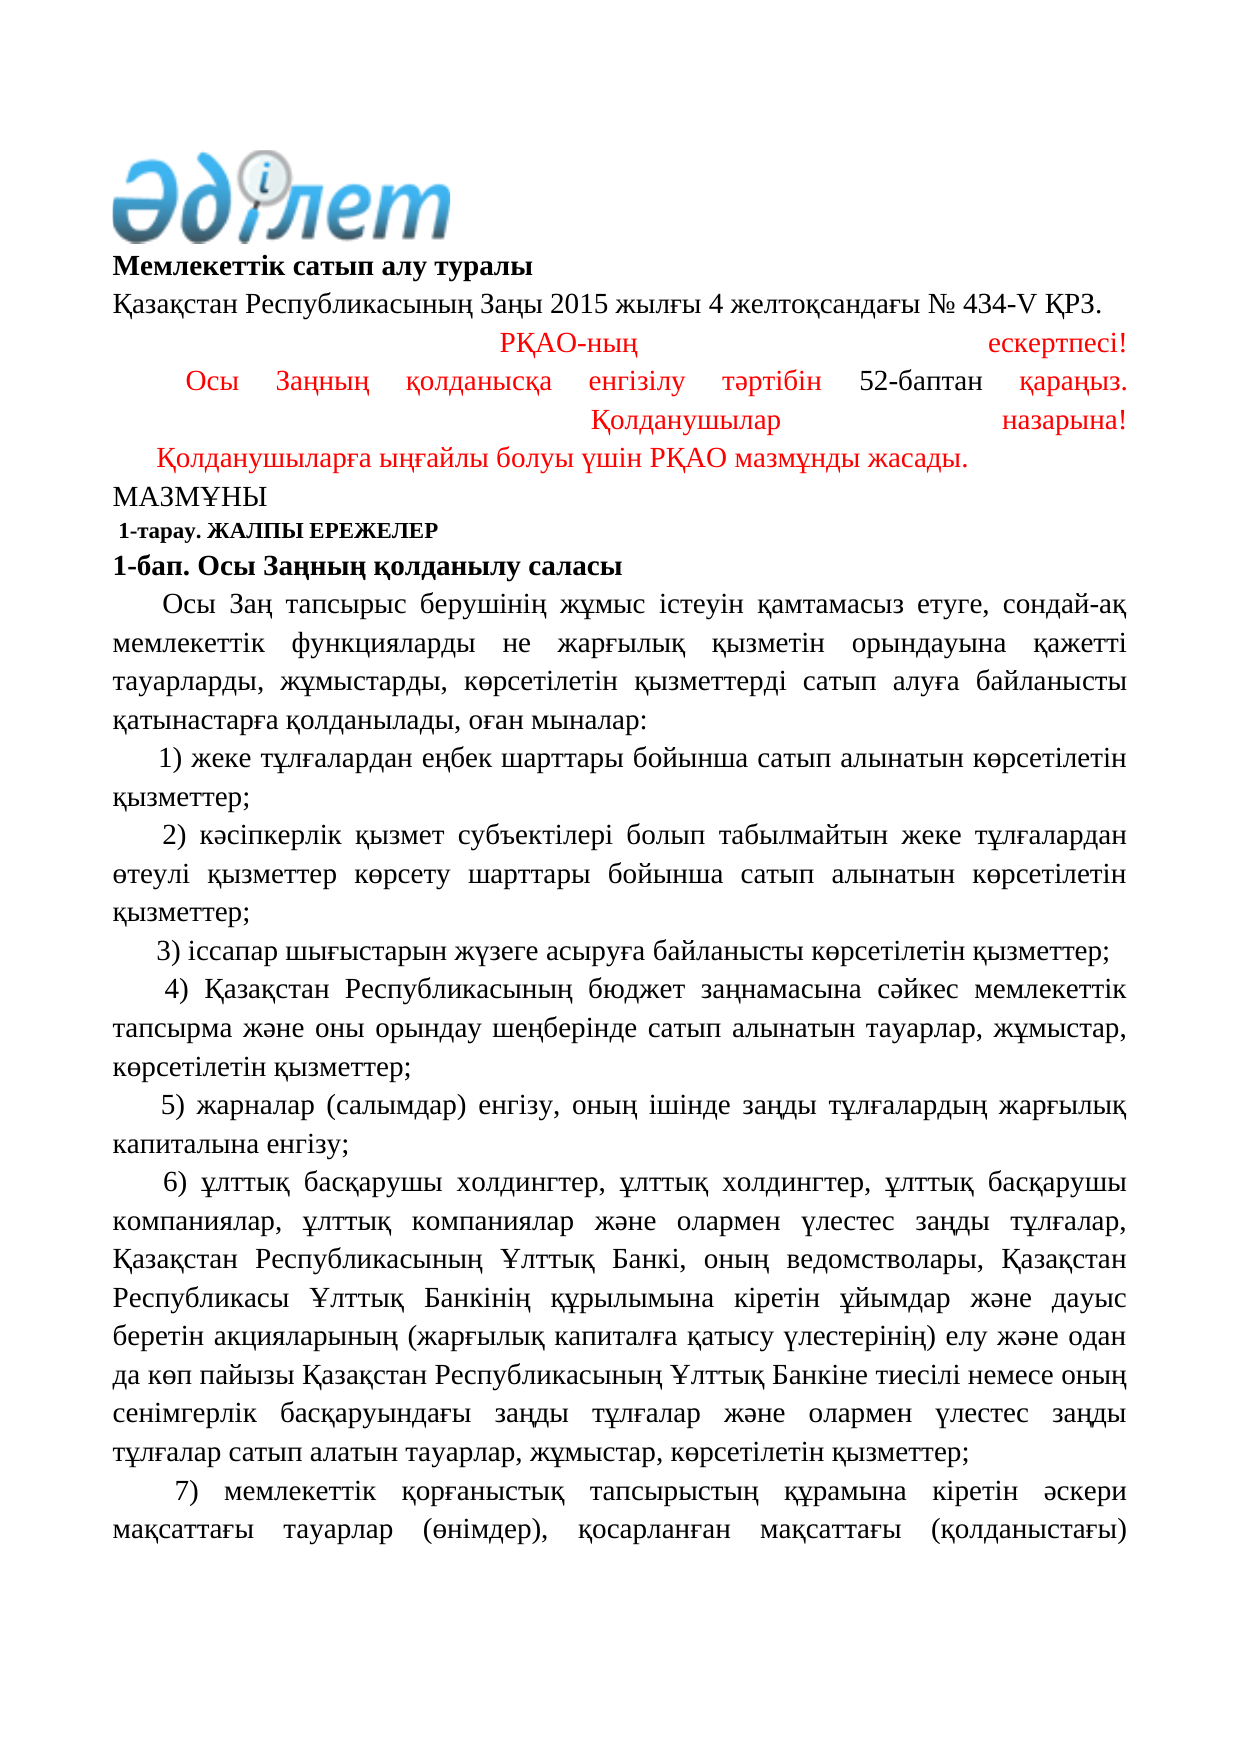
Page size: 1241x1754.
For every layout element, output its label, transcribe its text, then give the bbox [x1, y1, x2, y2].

picture [112, 150, 451, 244]
text 6) ұлттық басқарушы холдингтер, ұлттық холдингтер, ұлттық басқарушы компаниялар, ұлттық компаниялар және олармен үлестес заңды тұлғалар, Қазақстан Республикасының Ұлттық Банкі, оның ведомстволары, Қазақстан Республикасы Ұлттық Банкінің құрылымына кіретін ұйымдар және дауыс беретін акцияларының (жарғылық капиталға қатысу үлестерінің) елу және одан да көп пайызы Қазақстан Республикасының Ұлттық Банкіне тиесілі немесе оның сенімгерлік басқаруындағы заңды тұлғалар және олармен үлестес заңды тұлғалар сатып алатын тауарлар, жұмыстар, көрсетiлетiн қызметтер; [112, 1164, 1128, 1468]
text 5) жарналар (салымдар) енгізу, оның ішінде заңды тұлғалардың жарғылық капиталына енгізу; [112, 1087, 1128, 1159]
text Қазақстан Республикасының Заңы 2015 жылғы 4 желтоқсандағы № 434-V ҚРЗ. [112, 286, 1128, 320]
text Мемлекеттiк сатып алу туралы [112, 248, 1128, 281]
text 1-тарау. ЖАЛПЫ ЕРЕЖЕЛЕР [112, 517, 1128, 544]
text Осы Заң тапсырыс берушінің жұмыс істеуін қамтамасыз етуге, сондай-ақ мемлекеттік функцияларды не жарғылық қызметін орындауына қажетті тауарларды, жұмыстарды, көрсетілетін қызметтерді сатып алуға байланысты қатынастарға қолданылады, оған мыналар: [112, 586, 1128, 735]
text МАЗМҰНЫ [112, 479, 1128, 512]
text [112, 1473, 1128, 1545]
text 1) жеке тұлғалардан еңбек шарттары бойынша сатып алынатын көрсетілетін қызметтер; [112, 740, 1128, 812]
text 3) іссапар шығыстарын жүзеге асыруға байланысты көрсетiлетiн қызметтер; [112, 933, 1128, 967]
text 1-бап. Осы Заңның қолданылу саласы [112, 548, 1128, 581]
text РҚАО-ның ескертпесі! Осы Заңның қолданысқа енгізілу тәртібін 52-баптан қараңыз. Қолданушылар назарына! Қолданушыларға ыңғайлы болуы үшін РҚАО мазмұнды жасады. [112, 325, 1128, 474]
text 4) Қазақстан Республикасының бюджет заңнамасына сәйкес мемлекеттік тапсырма және оны орындау шеңберінде сатып алынатын тауарлар, жұмыстар, көрсетілетін қызметтер; [112, 972, 1128, 1082]
text 2) кәсіпкерлік қызмет субъектілері болып табылмайтын жеке тұлғалардан өтеулі қызметтер көрсету шарттары бойынша сатып алынатын көрсетілетін қызметтер; [112, 817, 1128, 928]
